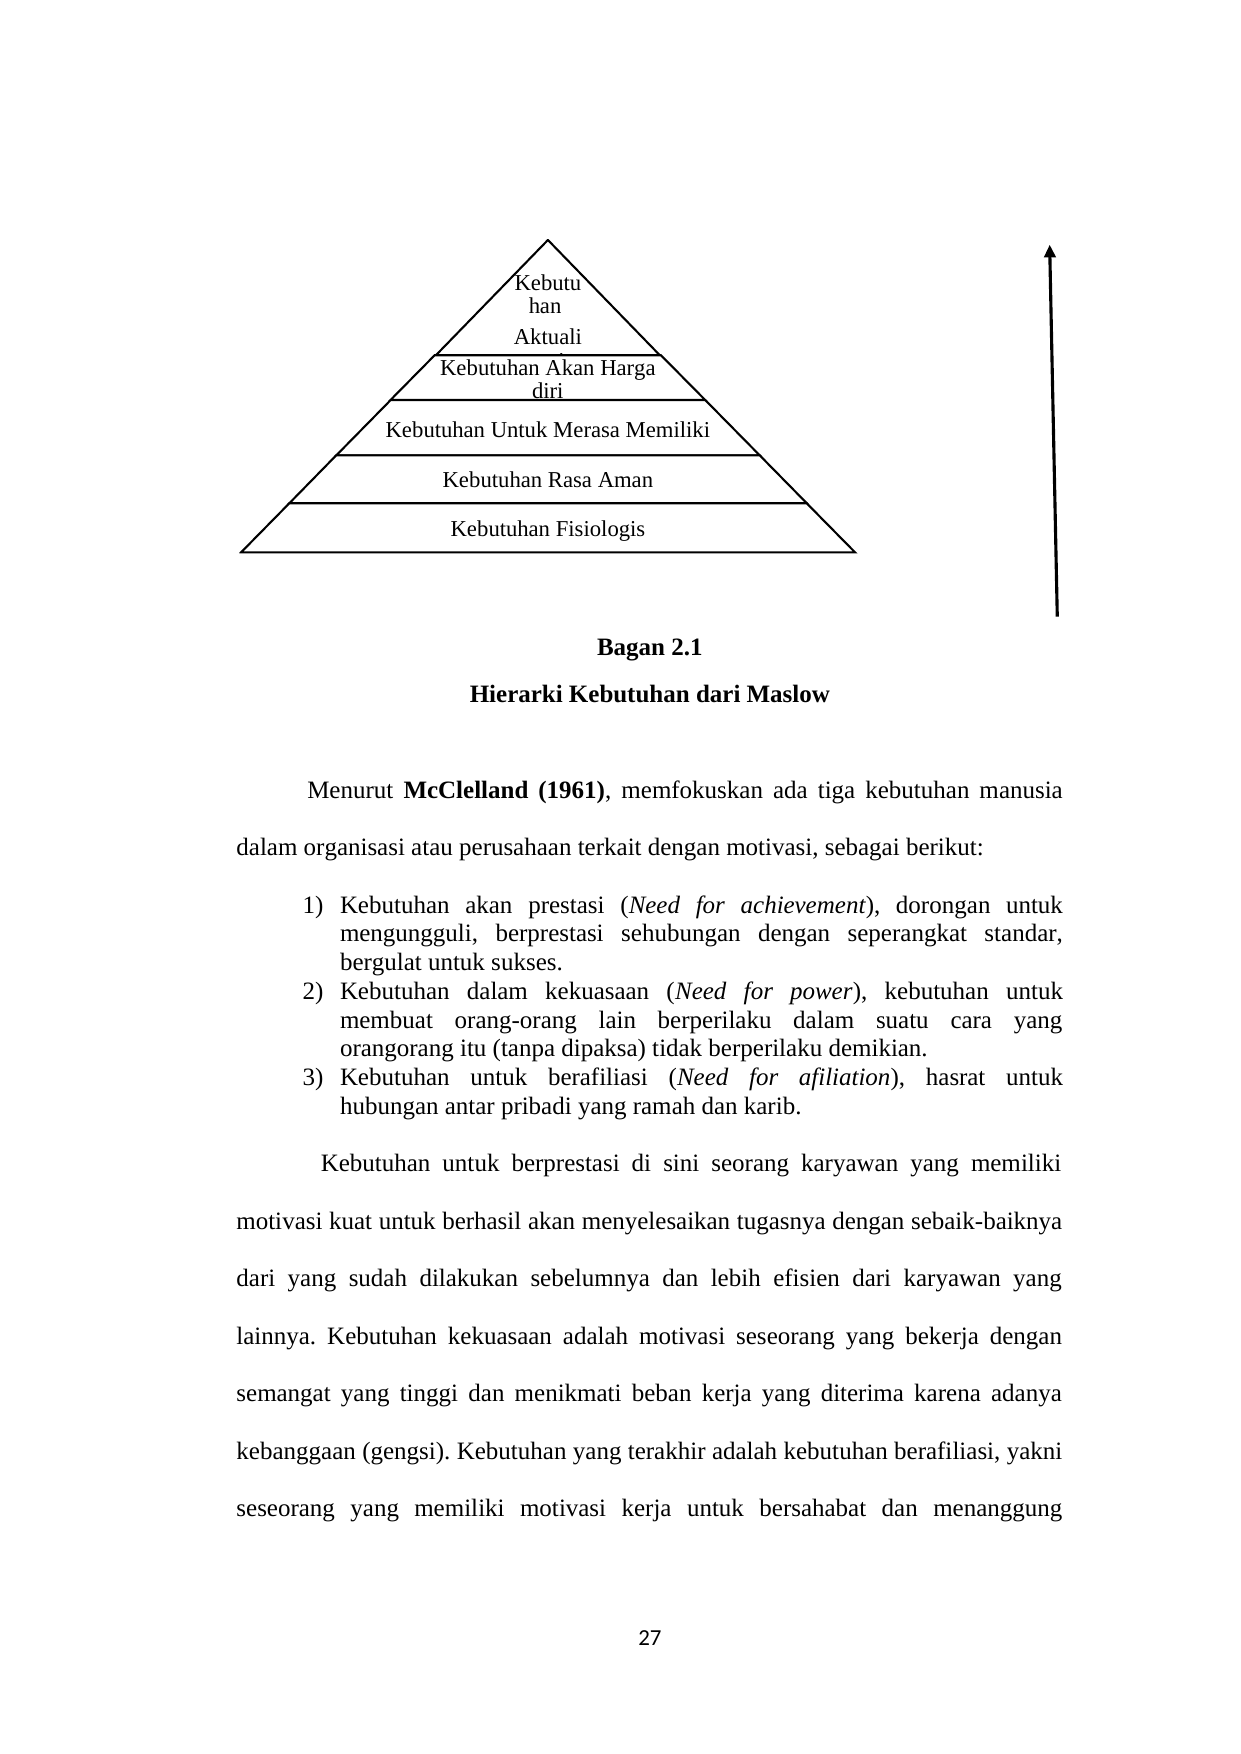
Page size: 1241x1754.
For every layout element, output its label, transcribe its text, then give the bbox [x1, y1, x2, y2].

text Menurut McClelland (1961), memfokuskan ada tiga kebutuhan manusia dalam organisasi atau perusahaan terkait dengan motivasi, sebagai berikut: [236, 775, 1063, 861]
list Kebutuhan dalam kekuasaan (Need for power), kebutuhan untuk membuat orang-orang lain berperilaku dalam suatu cara yang orangorang itu (tanpa dipaksa) tidak berperilaku demikian. [302, 976, 1063, 1062]
text Hierarki Kebutuhan dari Maslow [236, 679, 1063, 708]
list Kebutuhan akan prestasi (Need for achievement), dorongan untuk mengungguli, berprestasi sehubungan dengan seperangkat standar, bergulat untuk sukses. [302, 890, 1063, 976]
text Bagan 2.1 [236, 632, 1063, 660]
list Kebutuhan untuk berafiliasi (Need for afiliation), hasrat untuk hubungan antar pribadi yang ramah dan karib. [302, 1062, 1063, 1120]
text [236, 1148, 1063, 1522]
